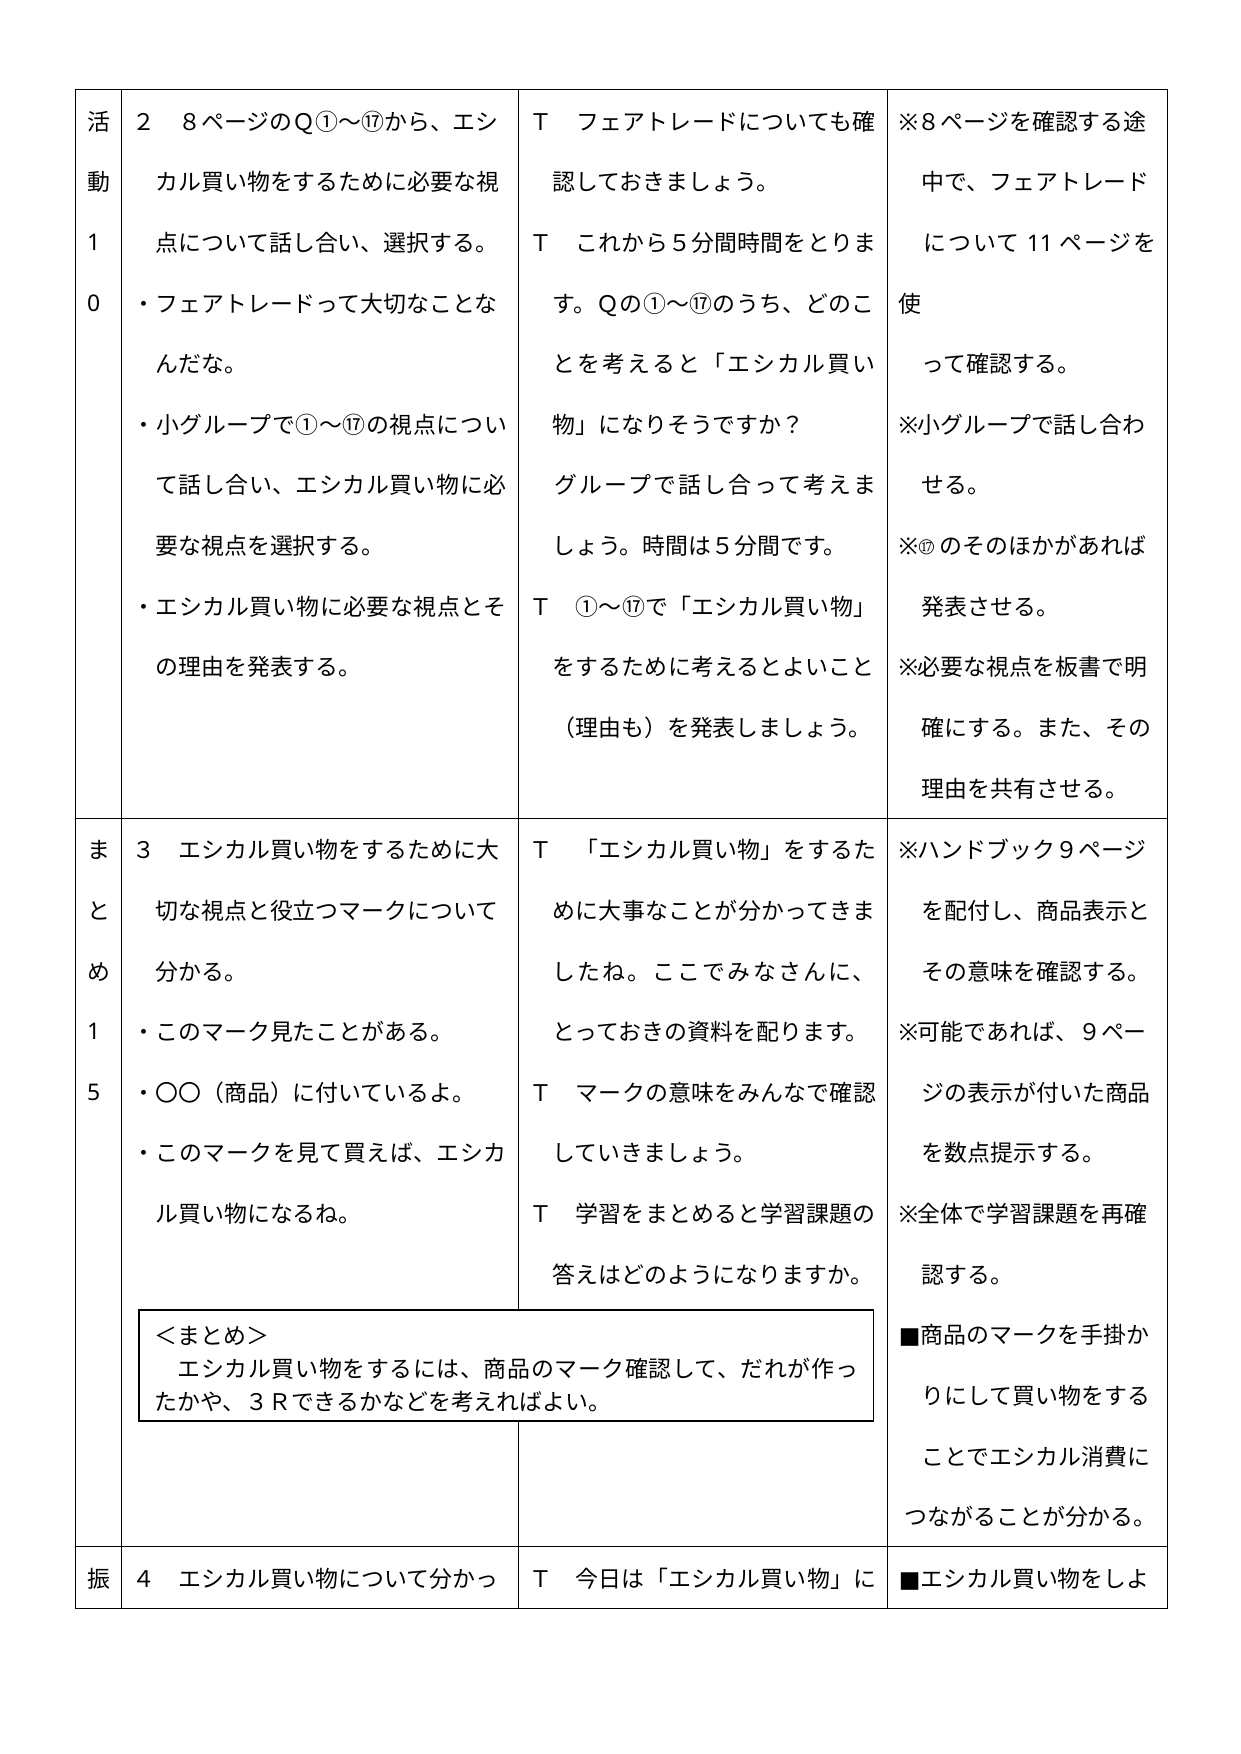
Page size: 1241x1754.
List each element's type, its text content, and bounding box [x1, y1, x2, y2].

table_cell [122, 1547, 518, 1608]
table_cell Ｔ フェアトレードについても確認しておきましょう。 Ｔ これから５分間時間をとります。Ｑの①～⑰のうち、どのことを考えると「エシカル買い物」になりそうですか？ グループで話し合って考えましょう。時間は５分間です。 Ｔ ①～⑰で「エシカル買い物」をするために考えるとよいこと（理由も）を発表しましょう。 [519, 90, 887, 817]
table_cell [519, 1547, 887, 1608]
table_cell ※８ページを確認する途 中で、フェアトレード について11ページを使 って確認する。 ※小グループで話し合わ せる。 ※⑰のそのほかがあれば 発表させる。 ※必要な視点を板書で明 確にする。また、その 理由を共有させる。 [888, 90, 1167, 817]
table_cell 活動 10 [76, 90, 121, 817]
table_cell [888, 1547, 1167, 1608]
table_cell ３ エシカル買い物をするために大 切な視点と役立つマークについて 分かる。 ・このマーク見たことがある。 ・〇〇（商品）に付いているよ。 ・このマークを見て買えば、エシカル買い物になるね。 [122, 819, 518, 1546]
table_cell Ｔ 「エシカル買い物」をするために大事なことが分かってきましたね。ここでみなさんに、とっておきの資料を配ります。 Ｔ マークの意味をみんなで確認していきましょう。 Ｔ 学習をまとめると学習課題の答えはどのようになりますか。 [519, 819, 887, 1546]
table_cell 振り返り 5 [76, 1547, 121, 1608]
table_cell まとめ 15 [76, 819, 121, 1546]
table_cell ※ハンドブック９ページ を配付し、商品表示と その意味を確認する。 ※可能であれば、９ペー ジの表示が付いた商品 を数点提示する。 ※全体で学習課題を再確 認する。 ■商品のマークを手掛か りにして買い物をする ことでエシカル消費に つながることが分かる。 [888, 819, 1167, 1546]
table_cell ２ ８ページのＱ①～⑰から、エシ カル買い物をするために必要な視 点について話し合い、選択する。 ・フェアトレードって大切なことな んだな。 ・小グループで①～⑰の視点について話し合い、エシカル買い物に必要な視点を選択する。 ・エシカル買い物に必要な視点とその理由を発表する。 [122, 90, 518, 817]
